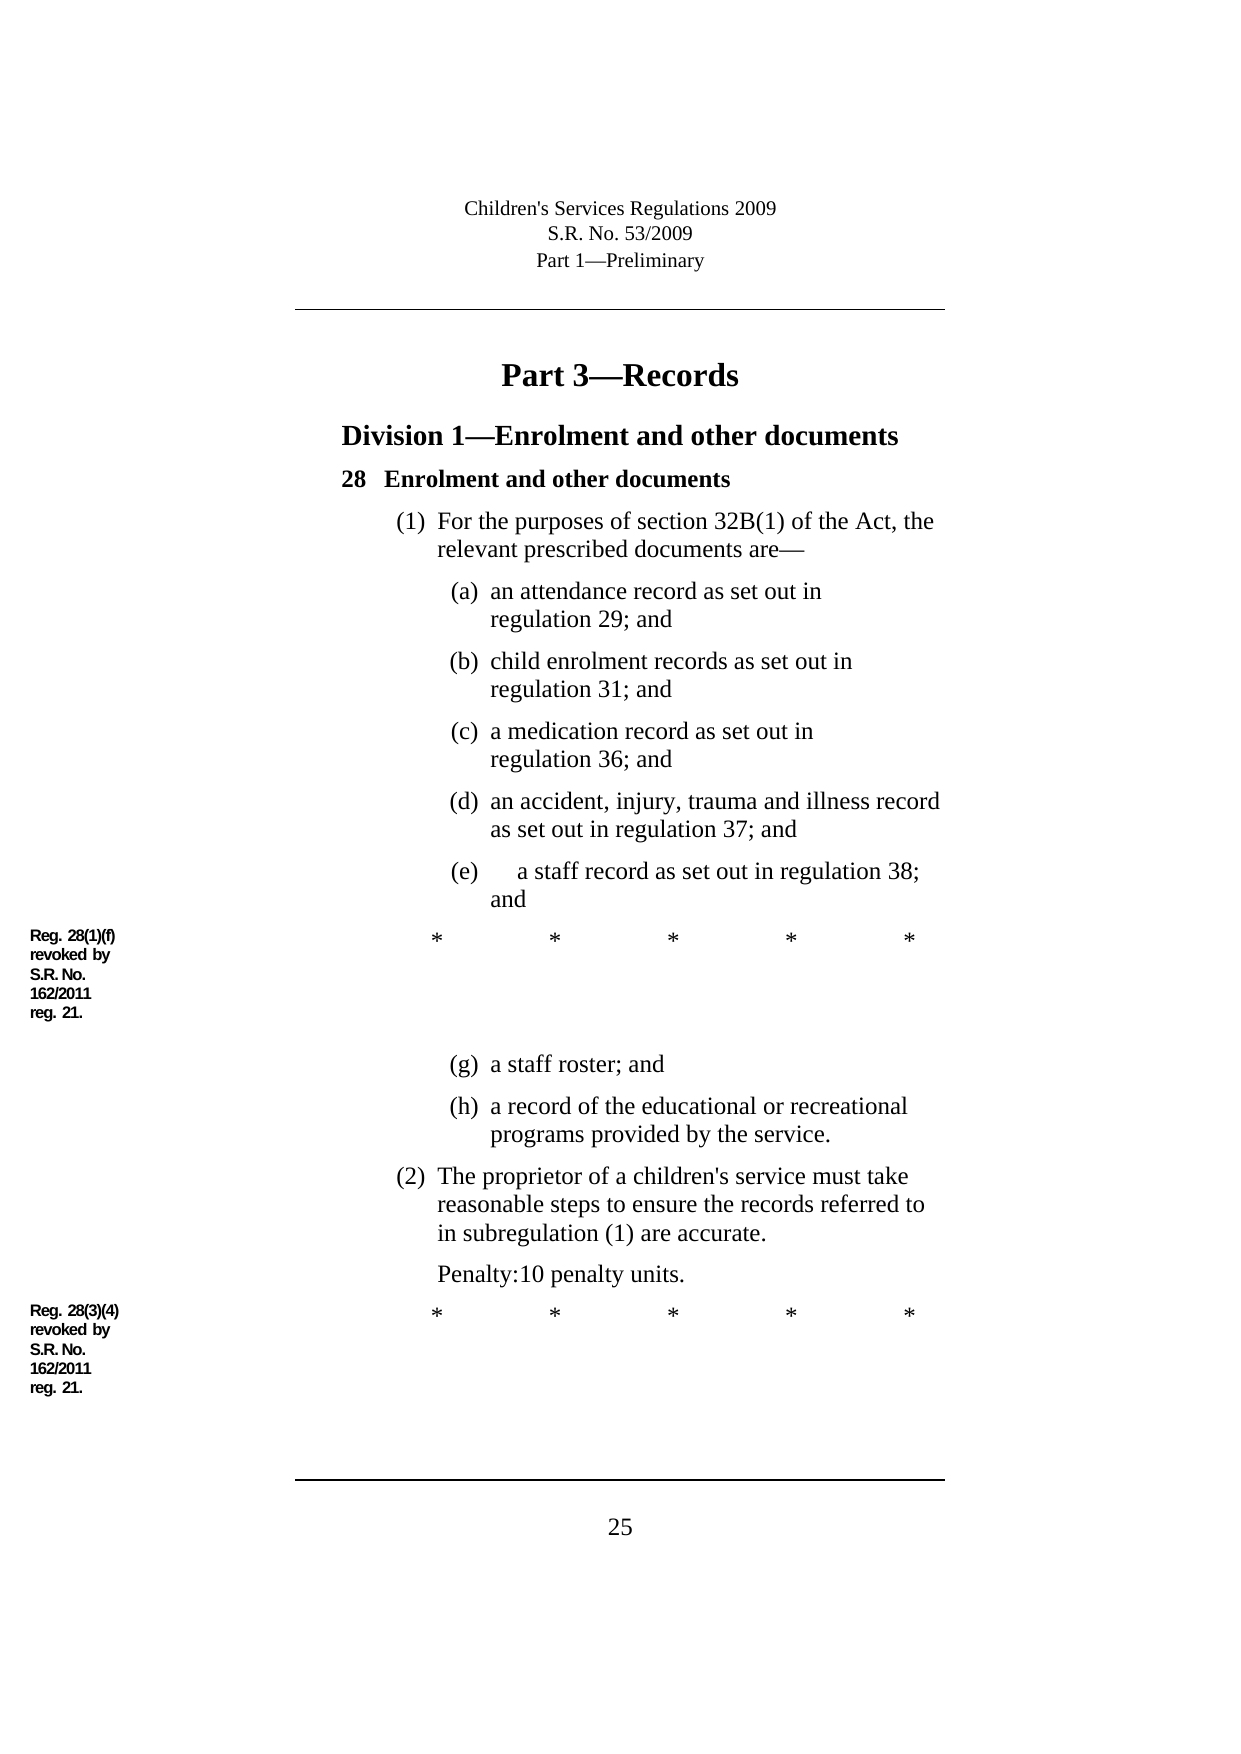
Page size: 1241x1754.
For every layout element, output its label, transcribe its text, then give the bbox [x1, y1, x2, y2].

subtitle Division 1—Enrolment and other documents [295, 418, 945, 452]
subtitle (a) an attendance record as set out in regulation 29; and [295, 576, 945, 633]
text * * * * * [384, 1301, 945, 1329]
text Reg. 28(3)(4) revoked by S.R. No. 162/2011 reg. 21. [29, 1301, 130, 1397]
subtitle 28 Enrolment and other documents [295, 464, 945, 493]
subtitle (1) For the purposes of section 32B(1) of the Act, the relevant prescribed documents are— [295, 506, 945, 563]
subtitle (g) a staff roster; and [295, 1049, 945, 1078]
subtitle (e) a staff record as set out in regulation 38; and [295, 856, 945, 913]
subtitle (2) The proprietor of a children's service must take reasonable steps to ensure the records referred to in subregulation (1) are accurate. [295, 1161, 945, 1247]
subtitle (h) a record of the educational or recreational programs provided by the service. [295, 1091, 945, 1148]
text * * * * * [384, 926, 945, 954]
list 10 penalty units. [437, 1259, 945, 1288]
text Reg. 28(1)(f) revoked by S.R. No. 162/2011 reg. 21. [29, 926, 130, 1022]
subtitle (b) child enrolment records as set out in regulation 31; and [295, 646, 945, 703]
subtitle (c) a medication record as set out in regulation 36; and [295, 716, 945, 773]
subtitle Part 3—Records [295, 355, 945, 393]
subtitle (d) an accident, injury, trauma and illness record as set out in regulation 37; and [295, 786, 945, 843]
